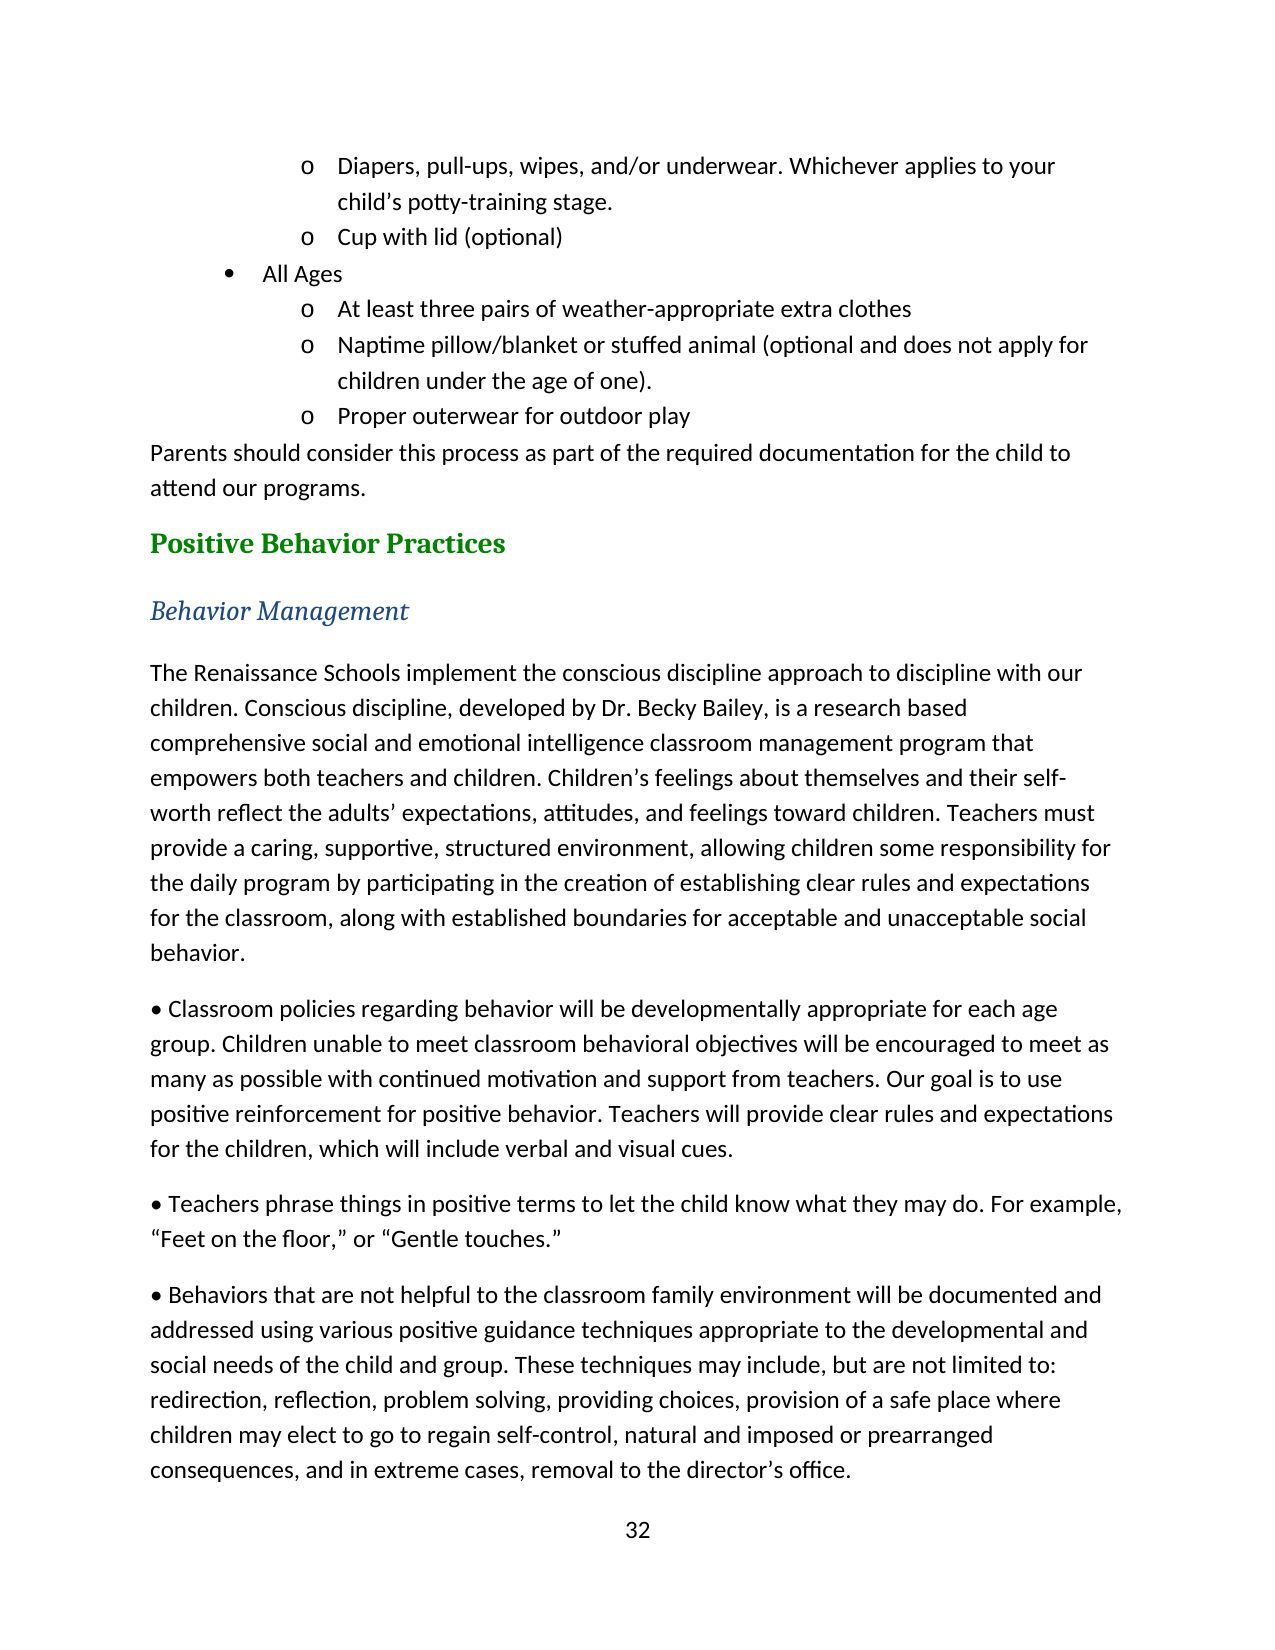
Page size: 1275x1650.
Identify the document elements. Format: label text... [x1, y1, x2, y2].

subtitle Behavior Management [150, 595, 1125, 628]
list All Ages [225, 258, 1125, 288]
text Parents should consider this process as part of the required documentation for the child to attend our programs. [150, 437, 1125, 502]
list Naptime pillow/blanket or stuffed animal (optional and does not apply for children under the age of one). [300, 329, 1125, 396]
list Cup with lid (optional) [300, 221, 1125, 253]
text • Classroom policies regarding behavior will be developmentally appropriate for each age group. Children unable to meet classroom behavioral objectives will be encouraged to meet as many as possible with continued motivation and support from teachers. Our goal is to use positive reinforcement for positive behavior. Teachers will provide clear rules and expectations for the children, which will include verbal and visual cues. [150, 993, 1125, 1163]
list Diapers, pull-ups, wipes, and/or underwear. Whichever applies to your child’s potty-training stage. [300, 150, 1125, 217]
text The Renaissance Schools implement the conscious discipline approach to discipline with our children. Conscious discipline, developed by Dr. Becky Bailey, is a research based comprehensive social and emotional intelligence classroom management program that empowers both teachers and children. Children’s feelings about themselves and their self-worth reflect the adults’ expectations, attitudes, and feelings toward children. Teachers must provide a caring, supportive, structured environment, allowing children some responsibility for the daily program by participating in the creation of establishing clear rules and expectations for the classroom, along with established boundaries for acceptable and unacceptable social behavior. [150, 657, 1125, 967]
list Proper outerwear for outdoor play [300, 400, 1125, 432]
text • Teachers phrase things in positive terms to let the child know what they may do. For example, “Feet on the floor,” or “Gentle touches.” [150, 1189, 1125, 1254]
text • Behaviors that are not helpful to the classroom family environment will be documented and addressed using various positive guidance techniques appropriate to the developmental and social needs of the child and group. These techniques may include, but are not limited to: redirection, reflection, problem solving, providing choices, provision of a safe place where children may elect to go to regain self-control, natural and imposed or prearranged consequences, and in extreme cases, removal to the director’s office. [150, 1279, 1125, 1485]
subtitle Positive Behavior Practices [150, 528, 1125, 561]
list At least three pairs of weather-appropriate extra clothes [300, 293, 1125, 324]
